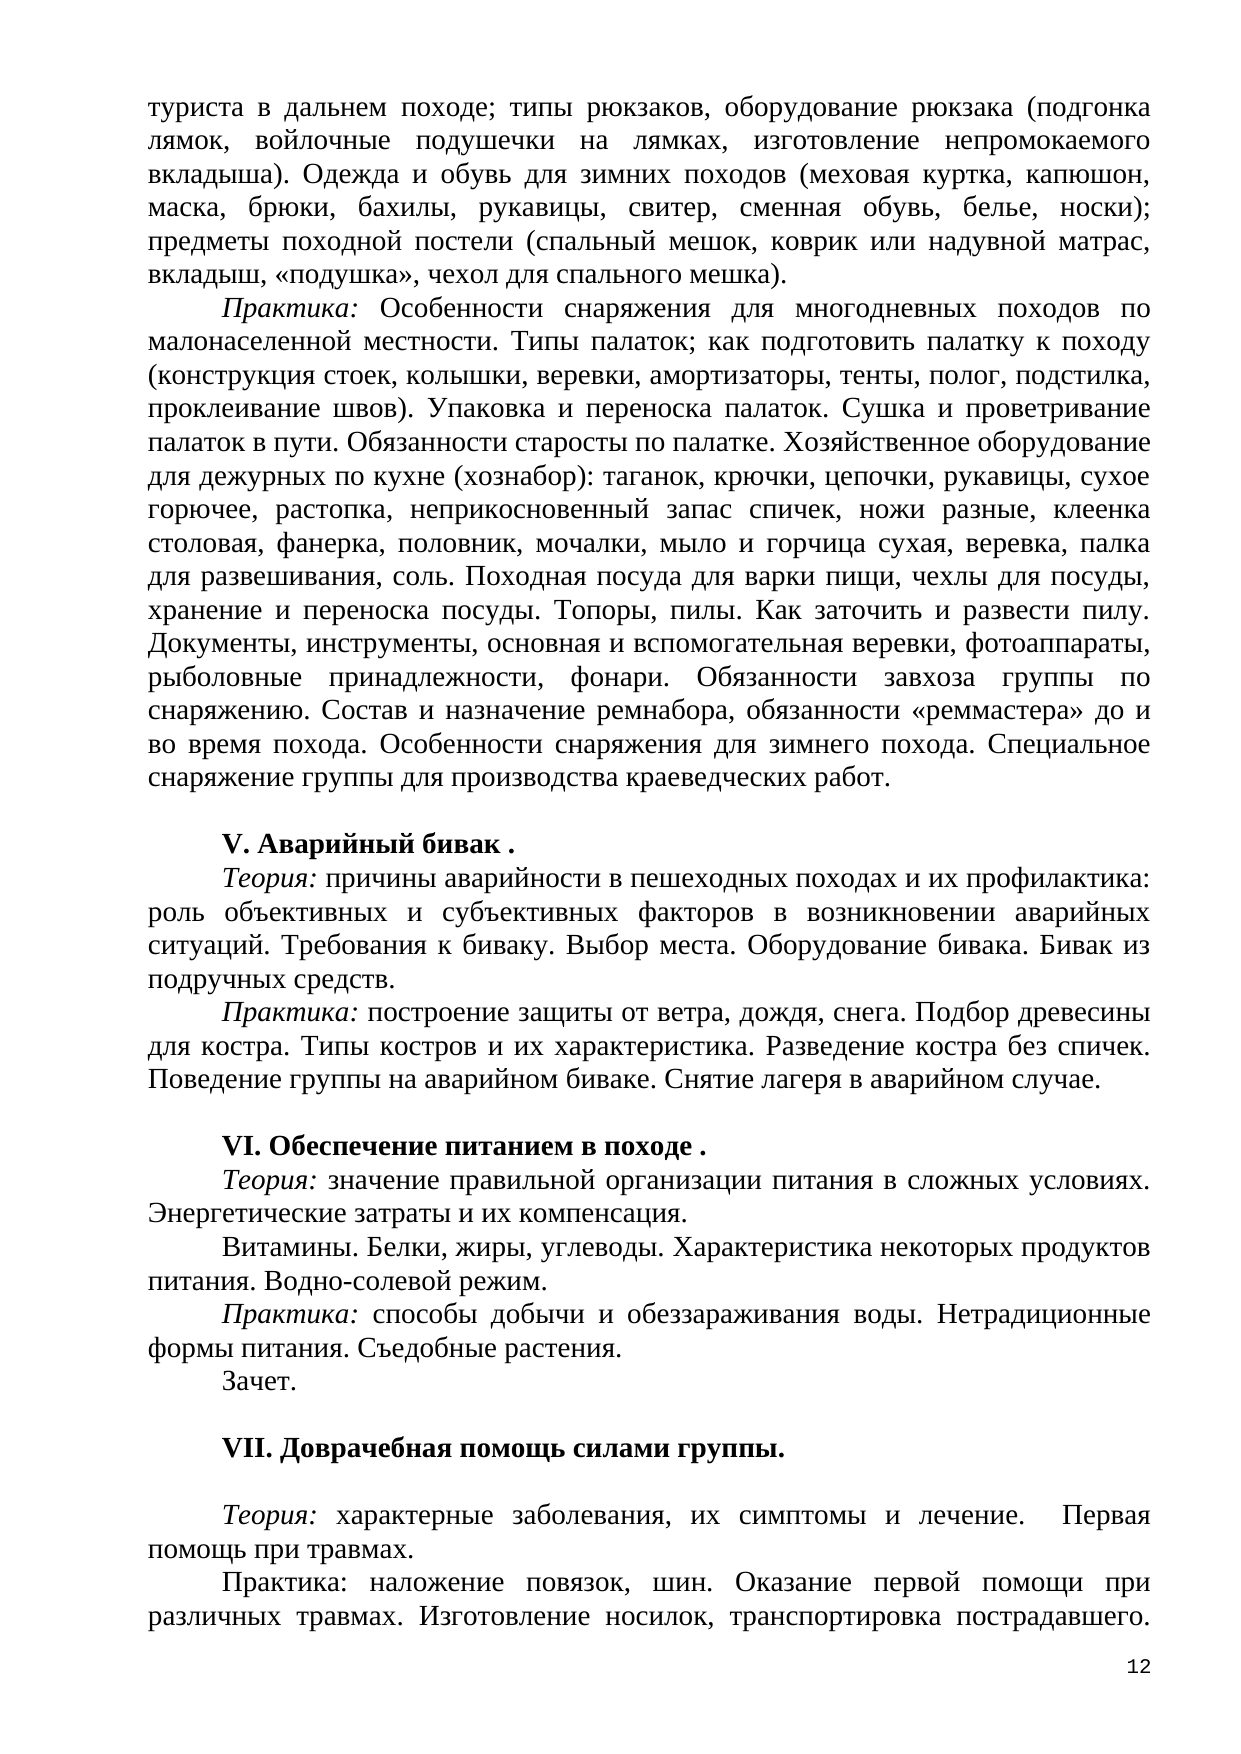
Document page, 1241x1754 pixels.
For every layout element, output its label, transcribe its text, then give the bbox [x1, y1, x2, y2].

text Зачет. [148, 1363, 1152, 1397]
text Витамины. Белки, жиры, углеводы. Характеристика некоторых продуктов питания. Водно-солевой режим. [148, 1229, 1152, 1296]
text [148, 1564, 1152, 1632]
text V. Аварийный бивак . [148, 827, 1152, 860]
text Практика: Особенности снаряжения для многодневных походов по малонаселенной местности. Типы палаток; как подготовить палатку к походу (конструкция стоек, колышки, веревки, амортизаторы, тенты, полог, подстилка, проклеивание швов). Упаковка и переноска палаток. Сушка и проветривание палаток в пути. Обязанности старосты по палатке. Хозяйственное оборудование для дежурных по кухне (хознабор): таганок, крючки, цепочки, рукавицы, сухое горючее, растопка, неприкосновенный запас спичек, ножи разные, клеенка столовая, фанерка, половник, мочалки, мыло и горчица сухая, веревка, палка для развешивания, соль. Походная посуда для варки пищи, чехлы для посуды, хранение и переноска посуды. Топоры, пилы. Как заточить и развести пилу. Документы, инструменты, основная и вспомогательная веревки, фотоаппараты, рыболовные принадлежности, фонари. Обязанности завхоза группы по снаряжению. Состав и назначение ремнабора, обязанности «реммастера» до и во время похода. Особенности снаряжения для зимнего похода. Специальное снаряжение группы для производства краеведческих работ. [148, 290, 1152, 793]
text Теория: причины аварийности в пешеходных походах и их профилактика: роль объективных и субъективных факторов в возникновении аварийных ситуаций. Требования к биваку. Выбор места. Оборудование бивака. Бивак из подручных средств. [148, 860, 1152, 994]
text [148, 89, 1152, 290]
text Теория: значение правильной организации питания в сложных условиях. Энергетические затраты и их компенсация. [148, 1162, 1152, 1229]
text VII. Доврачебная помощь силами группы. [148, 1430, 1152, 1464]
text Практика: способы добычи и обеззараживания воды. Нетрадиционные формы питания. Съедобные растения. [148, 1296, 1152, 1363]
text VI. Обеспечение питанием в походе . [148, 1128, 1152, 1162]
text Теория: характерные заболевания, их симптомы и лечение. Первая помощь при травмах. [148, 1497, 1152, 1564]
text Практика: построение защиты от ветра, дождя, снега. Подбор древесины для костра. Типы костров и их характеристика. Разведение костра без спичек. Поведение группы на аварийном биваке. Снятие лагеря в аварийном случае. [148, 994, 1152, 1095]
